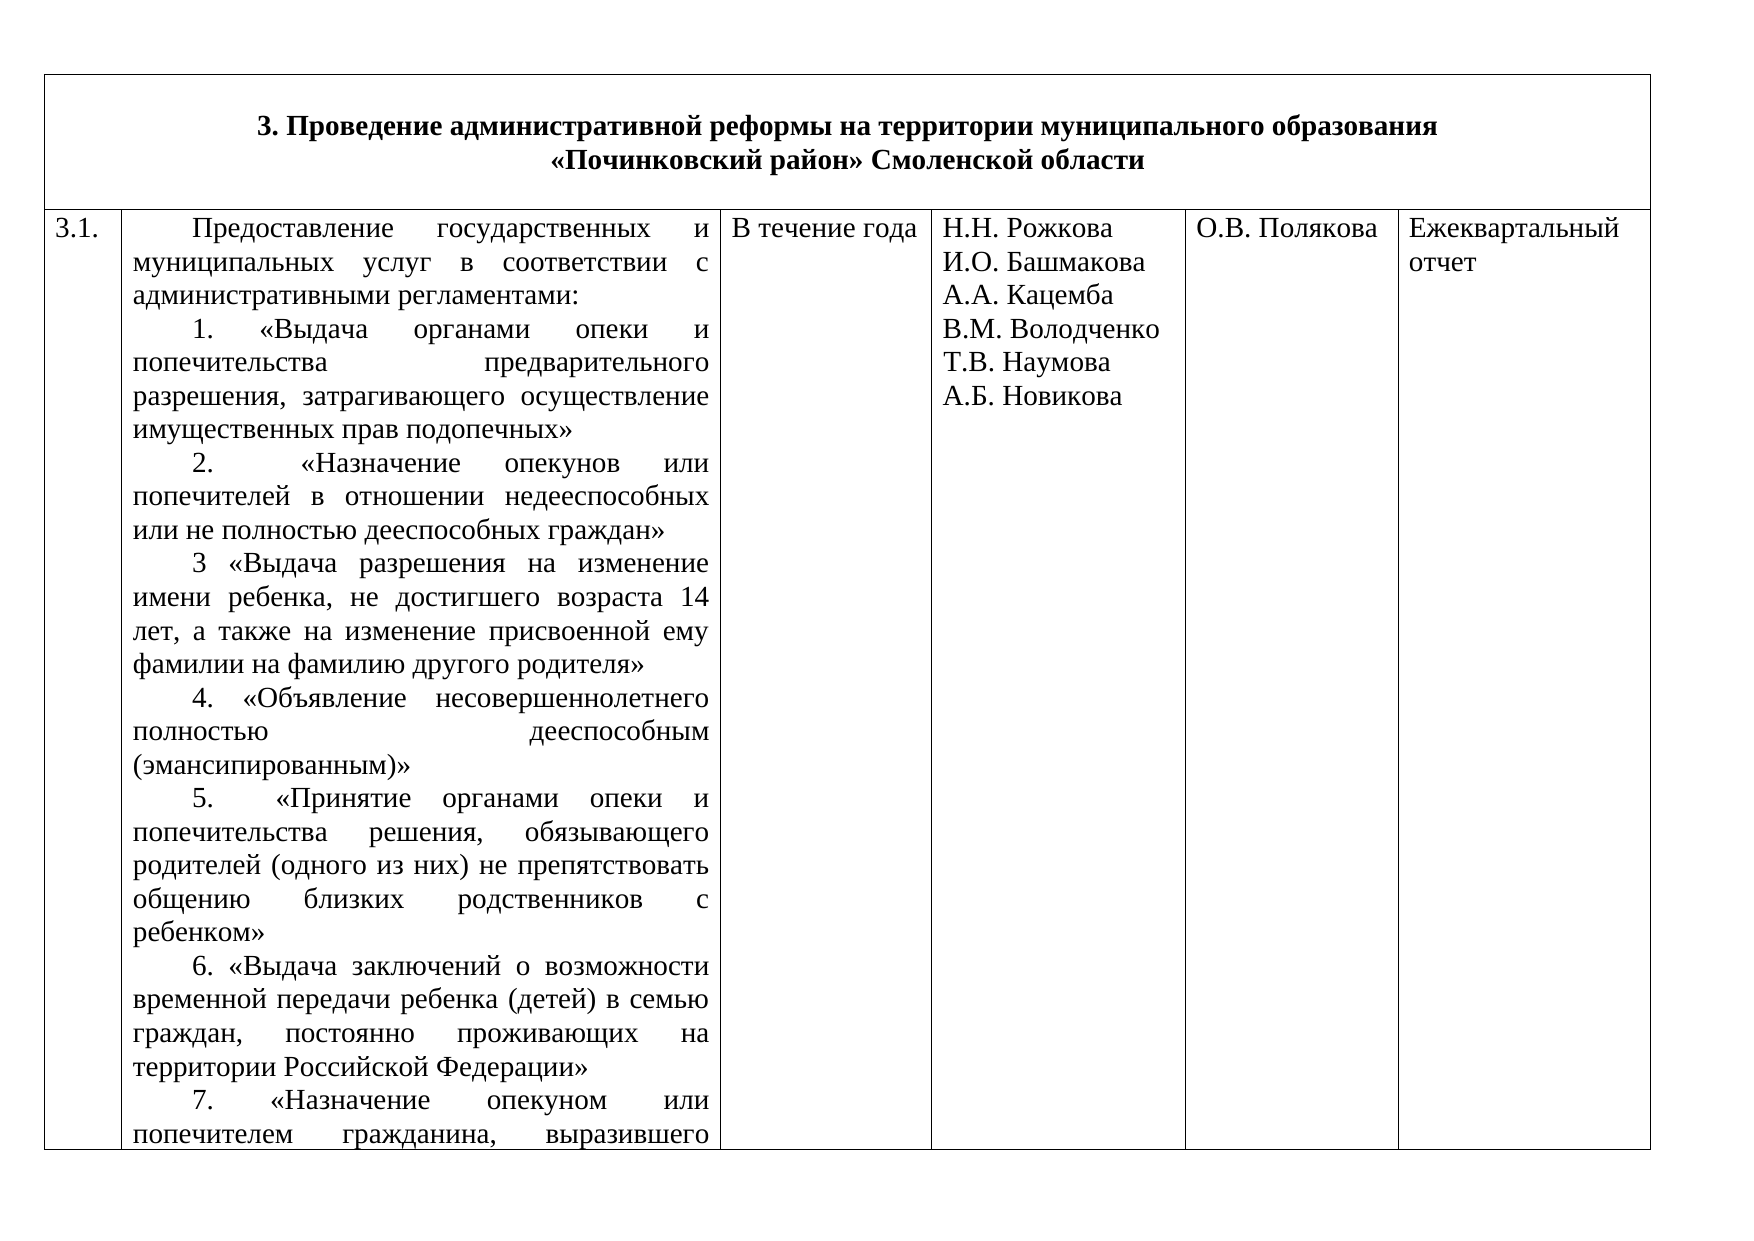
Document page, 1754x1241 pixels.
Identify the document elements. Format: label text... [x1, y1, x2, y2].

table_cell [1399, 210, 1650, 1149]
table_cell В течение года [721, 210, 931, 1149]
table_cell О.В. Полякова [1186, 210, 1398, 1149]
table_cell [122, 210, 720, 1149]
table_cell 3.1. [45, 210, 121, 1149]
table_cell 3. Проведение административной реформы на территории муниципального образования «Починковский район» Смоленской области [45, 75, 1650, 209]
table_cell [932, 210, 1185, 1149]
